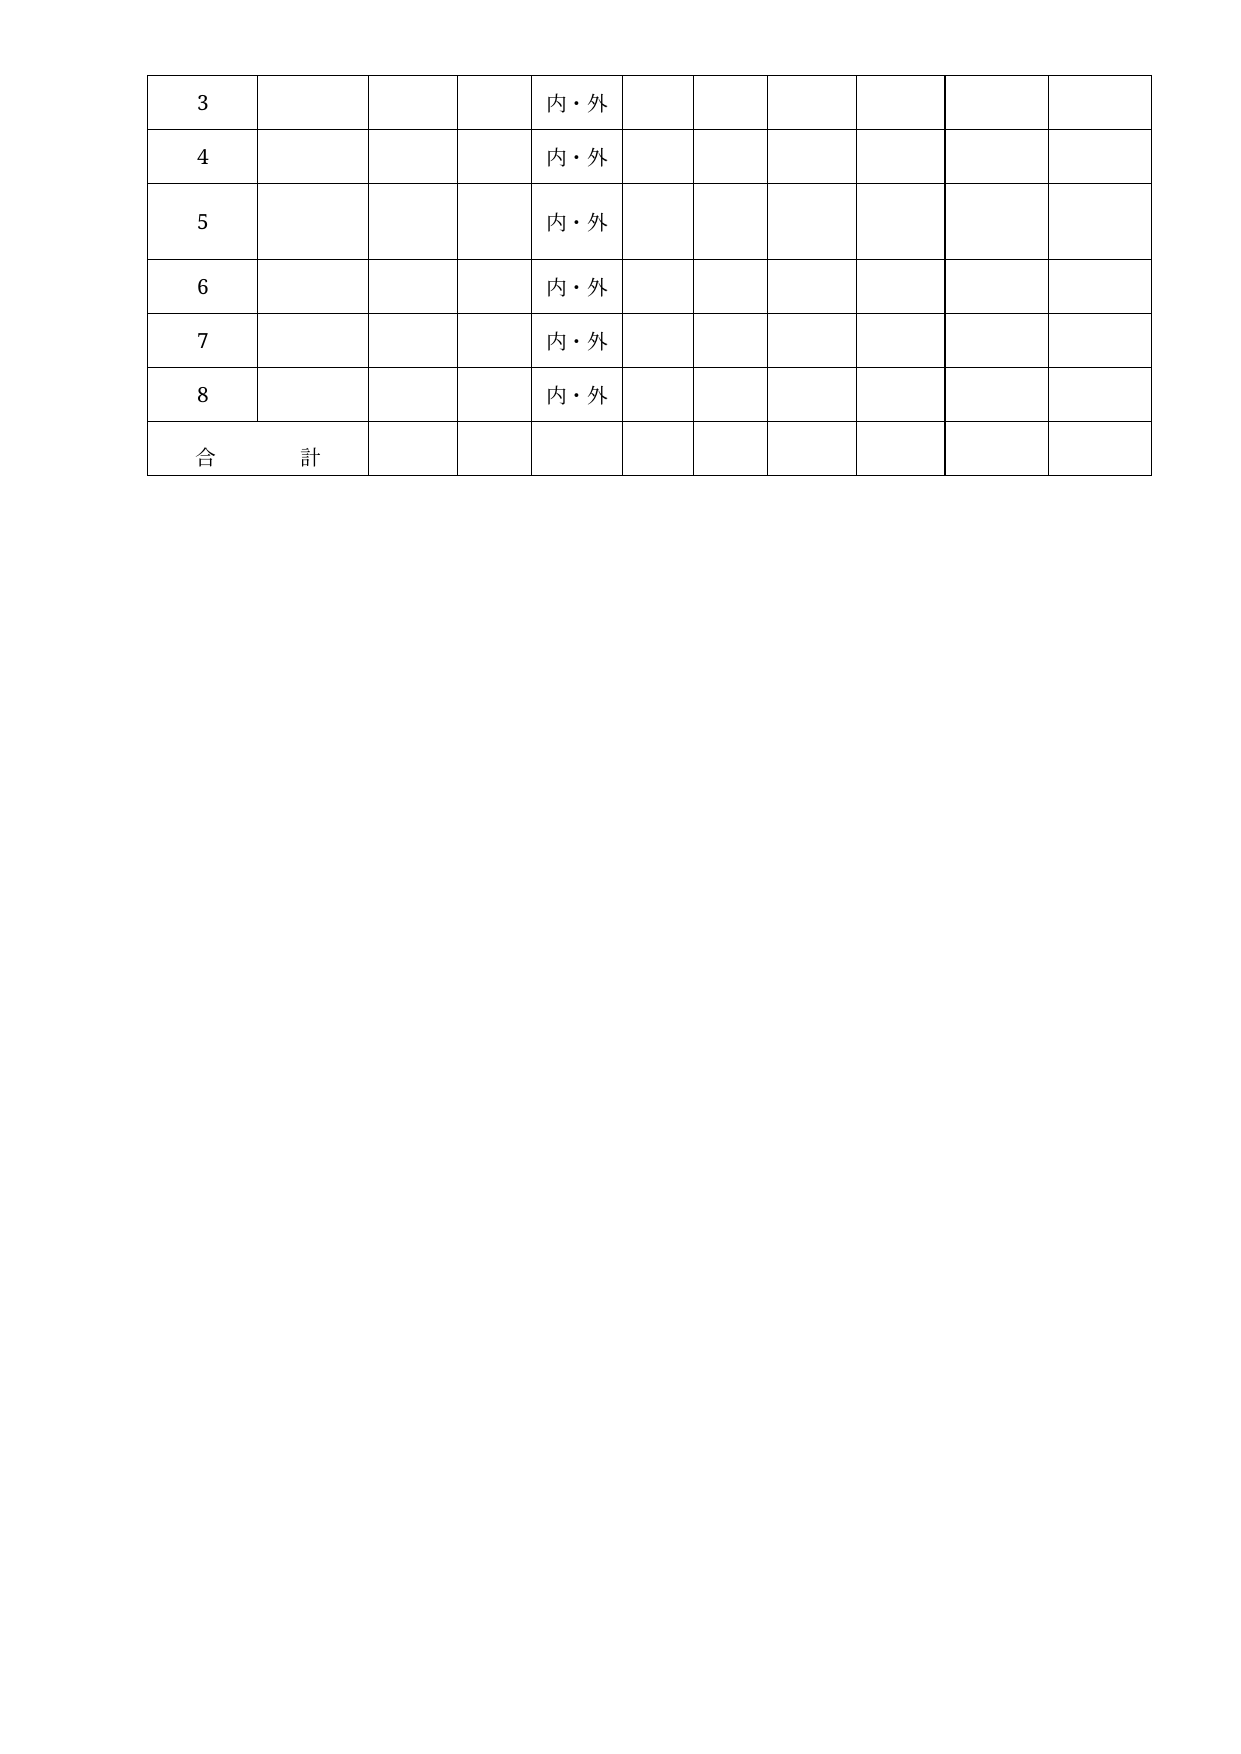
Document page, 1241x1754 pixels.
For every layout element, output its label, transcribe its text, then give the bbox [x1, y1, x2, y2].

table_cell 内・外 [532, 76, 622, 129]
table_cell 合 計 [148, 422, 368, 475]
table_cell [369, 422, 457, 475]
table_cell [768, 422, 856, 475]
table_cell [946, 368, 1048, 421]
table_cell [623, 184, 693, 259]
table_cell [623, 260, 693, 313]
table_cell [458, 260, 531, 313]
table_cell 4 [148, 130, 257, 183]
table_cell [694, 184, 767, 259]
table_cell [694, 260, 767, 313]
table_cell [623, 76, 693, 129]
table_cell [1049, 368, 1151, 421]
table_cell [946, 260, 1048, 313]
table_cell [369, 260, 457, 313]
table_cell [946, 184, 1048, 259]
table_cell [857, 184, 944, 259]
table_cell [258, 76, 368, 129]
table_cell [768, 368, 856, 421]
table_cell [369, 314, 457, 367]
table_cell [1049, 422, 1151, 475]
table_cell [258, 184, 368, 259]
table_cell [694, 130, 767, 183]
table_cell [694, 422, 767, 475]
table_cell [1049, 314, 1151, 367]
table_cell [857, 76, 944, 129]
table_cell [458, 184, 531, 259]
table_cell [857, 260, 944, 313]
table_cell [623, 422, 693, 475]
table_cell [1049, 260, 1151, 313]
table_cell [768, 314, 856, 367]
table_cell 内・外 [532, 130, 622, 183]
table_cell [369, 130, 457, 183]
table_cell [458, 314, 531, 367]
table_cell [946, 314, 1048, 367]
table_cell 6 [148, 260, 257, 313]
table_cell [1049, 130, 1151, 183]
table_cell [694, 368, 767, 421]
table_cell [694, 76, 767, 129]
table_cell [623, 314, 693, 367]
table_cell [458, 130, 531, 183]
table_cell 内・外 [532, 368, 622, 421]
table_cell [857, 130, 944, 183]
table_cell [1049, 76, 1151, 129]
table_cell [369, 368, 457, 421]
table_cell [458, 76, 531, 129]
table_cell [369, 76, 457, 129]
table_cell [946, 76, 1048, 129]
table_cell [768, 260, 856, 313]
table_cell 3 [148, 76, 257, 129]
table_cell [694, 314, 767, 367]
table_cell [768, 130, 856, 183]
table_cell [857, 422, 944, 475]
table_cell [768, 184, 856, 259]
table_cell 8 [148, 368, 257, 421]
table_cell [369, 184, 457, 259]
table_cell [623, 368, 693, 421]
table_cell [946, 422, 1048, 475]
table_cell [458, 368, 531, 421]
table_cell [532, 422, 622, 475]
table_cell 内・外 [532, 184, 622, 259]
table_cell [857, 368, 944, 421]
table_cell 7 [148, 314, 257, 367]
table_cell 5 [148, 184, 257, 259]
table_cell [258, 314, 368, 367]
table_cell [768, 76, 856, 129]
table_cell [458, 422, 531, 475]
table_cell [623, 130, 693, 183]
table_cell 内・外 [532, 314, 622, 367]
table_cell [946, 130, 1048, 183]
table_cell [258, 130, 368, 183]
table_cell 内・外 [532, 260, 622, 313]
table_cell [1049, 184, 1151, 259]
table_cell [857, 314, 944, 367]
table_cell [258, 368, 368, 421]
table_cell [258, 260, 368, 313]
